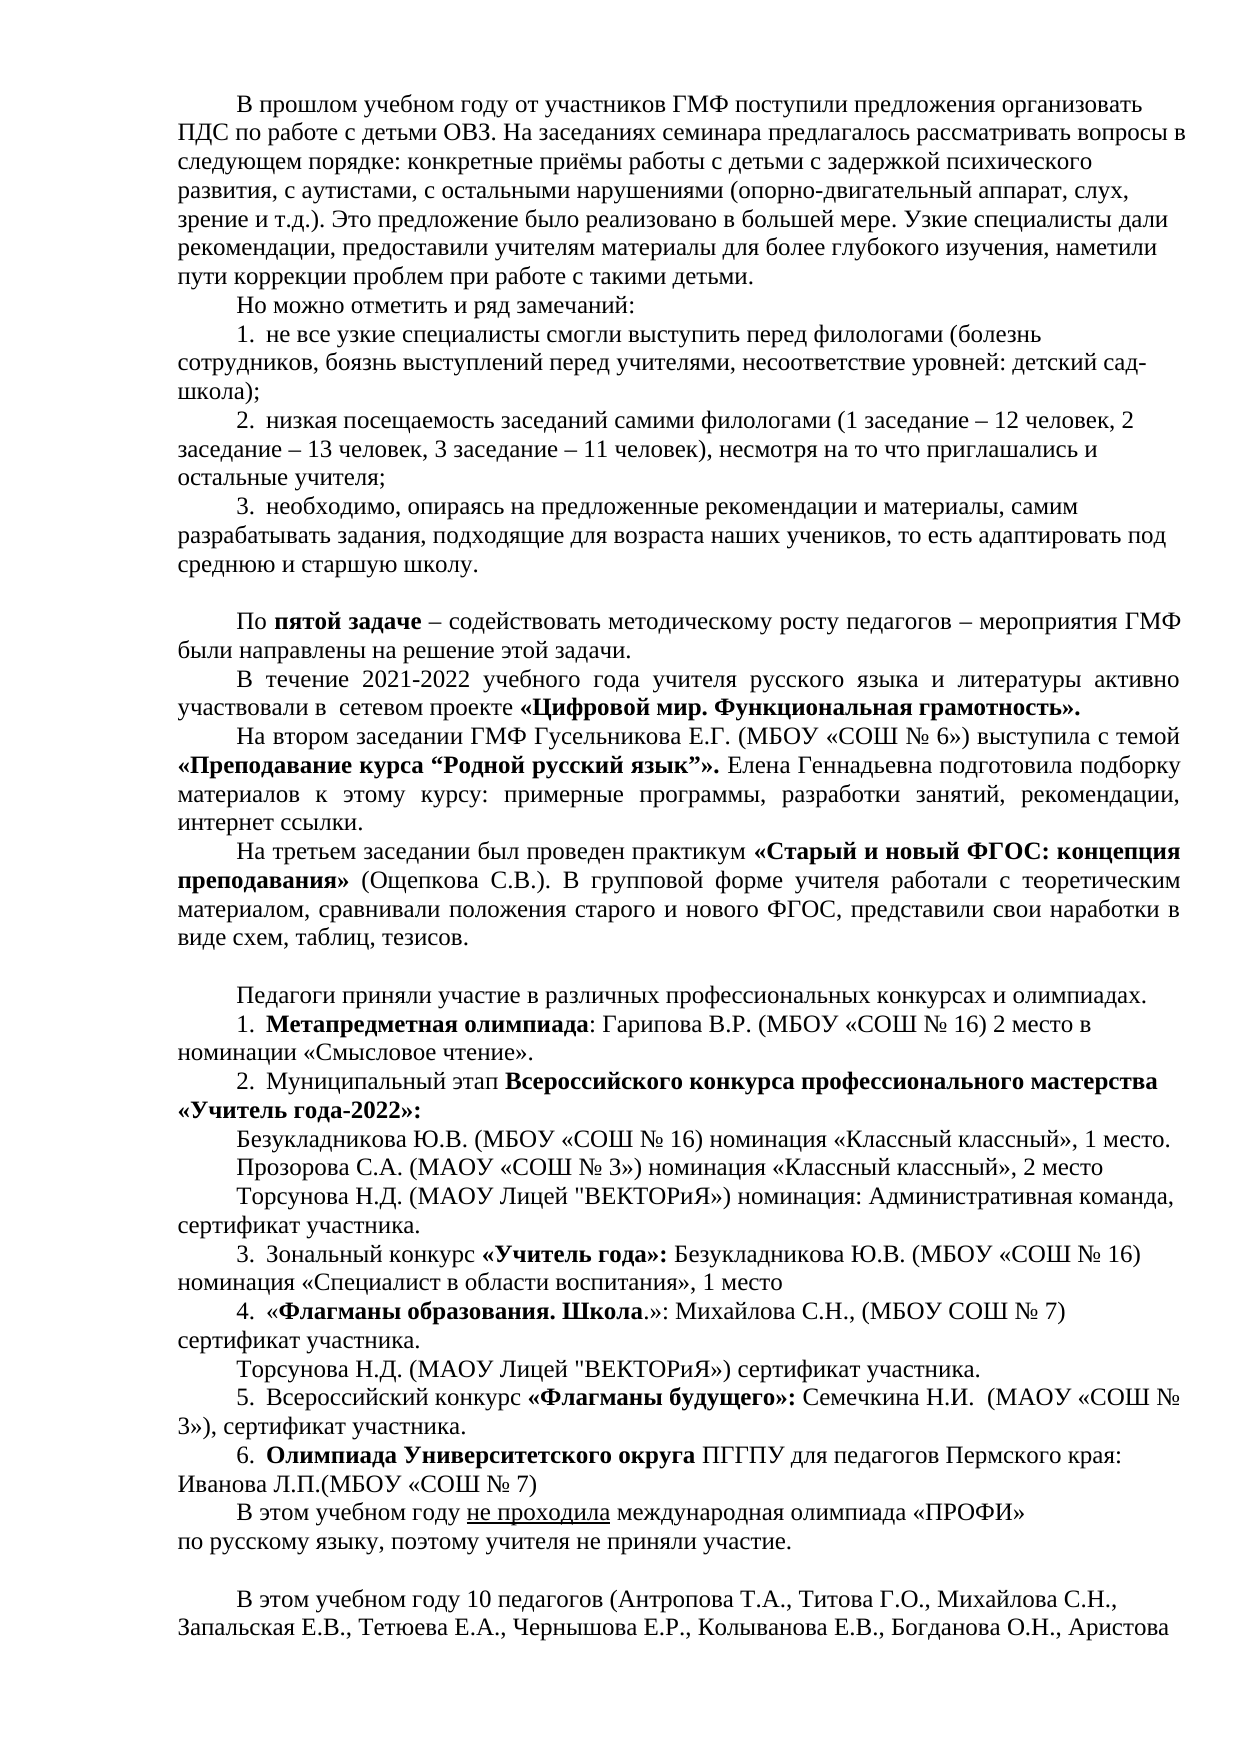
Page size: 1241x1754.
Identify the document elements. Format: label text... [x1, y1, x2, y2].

list Олимпиада Университетского округа ПГГПУ для педагогов Пермского края: Иванова Л.П.(МБОУ «СОШ № 7) [177, 1440, 1181, 1497]
list не все узкие специалисты смогли выступить перед филологами (болезнь сотрудников, боязнь выступлений перед учителями, несоответствие уровней: детский сад-школа); [177, 319, 1187, 405]
list «Флагманы образования. Школа.»: Михайлова С.Н., (МБОУ СОШ № 7) сертификат участника. [177, 1296, 1181, 1354]
list низкая посещаемость заседаний самими филологами (1 заседание – 12 человек, 2 заседание – 13 человек, 3 заседание – 11 человек), несмотря на то что приглашались и остальные учителя; [177, 405, 1187, 491]
list Метапредметная олимпиада: Гарипова В.Р. (МБОУ «СОШ № 16) 2 место в номинации «Смысловое чтение». [177, 1009, 1181, 1066]
list Торсунова Н.Д. (МАОУ Лицей "ВЕКТОРиЯ») номинация: Административная команда, сертификат участника. [177, 1181, 1181, 1239]
text По пятой задаче – содействовать методическому росту педагогов – мероприятия ГМФ были направлены на решение этой задачи. [177, 606, 1181, 664]
text На втором заседании ГМФ Гусельникова Е.Г. (МБОУ «СОШ № 6») выступила с темой «Преподавание курса “Родной русский язык”». Елена Геннадьевна подготовила подборку материалов к этому курсу: примерные программы, разработки занятий, рекомендации, интернет ссылки. [177, 721, 1181, 836]
list Прозорова С.А. (МАОУ «СОШ № 3») номинация «Классный классный», 2 место [177, 1152, 1181, 1181]
text В прошлом учебном году от участников ГМФ поступили предложения организовать ПДС по работе с детьми ОВЗ. На заседаниях семинара предлагалось рассматривать вопросы в следующем порядке: конкретные приёмы работы с детьми с задержкой психического развития, с аутистами, с остальными нарушениями (опорно-двигательный аппарат, слух, зрение и т.д.). Это предложение было реализовано в большей мере. Узкие специалисты дали рекомендации, предоставили учителям материалы для более глубокого изучения, наметили пути коррекции проблем при работе с такими детьми. [177, 89, 1187, 290]
list Безукладникова Ю.В. (МБОУ «СОШ № 16) номинация «Классный классный», 1 место. [177, 1124, 1181, 1152]
text Но можно отметить и ряд замечаний: [177, 290, 1187, 319]
text В течение 2021-2022 учебного года учителя русского языка и литературы активно участвовали в сетевом проекте «Цифровой мир. Функциональная грамотность». [177, 664, 1181, 721]
text На третьем заседании был проведен практикум «Старый и новый ФГОС: концепция преподавания» (Ощепкова С.В.). В групповой форме учителя работали с теоретическим материалом, сравнивали положения старого и нового ФГОС, представили свои наработки в виде схем, таблиц, тезисов. [177, 836, 1181, 951]
list Педагоги приняли участие в различных профессиональных конкурсах и олимпиадах. [177, 980, 1181, 1009]
list Торсунова Н.Д. (МАОУ Лицей "ВЕКТОРиЯ») сертификат участника. [177, 1354, 418, 1382]
list Всероссийский конкурс «Флагманы будущего»: Семечкина Н.И. (МАОУ «СОШ № 3»), сертификат участника. [177, 1382, 1181, 1440]
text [177, 1584, 1181, 1641]
list Муниципальный этап Всероссийского конкурса профессионального мастерства «Учитель года-2022»: [177, 1066, 1181, 1124]
text В этом учебном году не проходила международная олимпиада «ПРОФИ» по русскому языку, поэтому учителя не приняли участие. [177, 1497, 1034, 1555]
list Торсунова Н.Д. (МАОУ Лицей "ВЕКТОРиЯ») сертификат участника. [737, 1354, 1181, 1382]
list Зональный конкурс «Учитель года»: Безукладникова Ю.В. (МБОУ «СОШ № 16) номинация «Специалист в области воспитания», 1 место [177, 1239, 1181, 1296]
list необходимо, опираясь на предложенные рекомендации и материалы, самим разрабатывать задания, подходящие для возраста наших учеников, то есть адаптировать под среднюю и старшую школу. [177, 491, 1187, 577]
